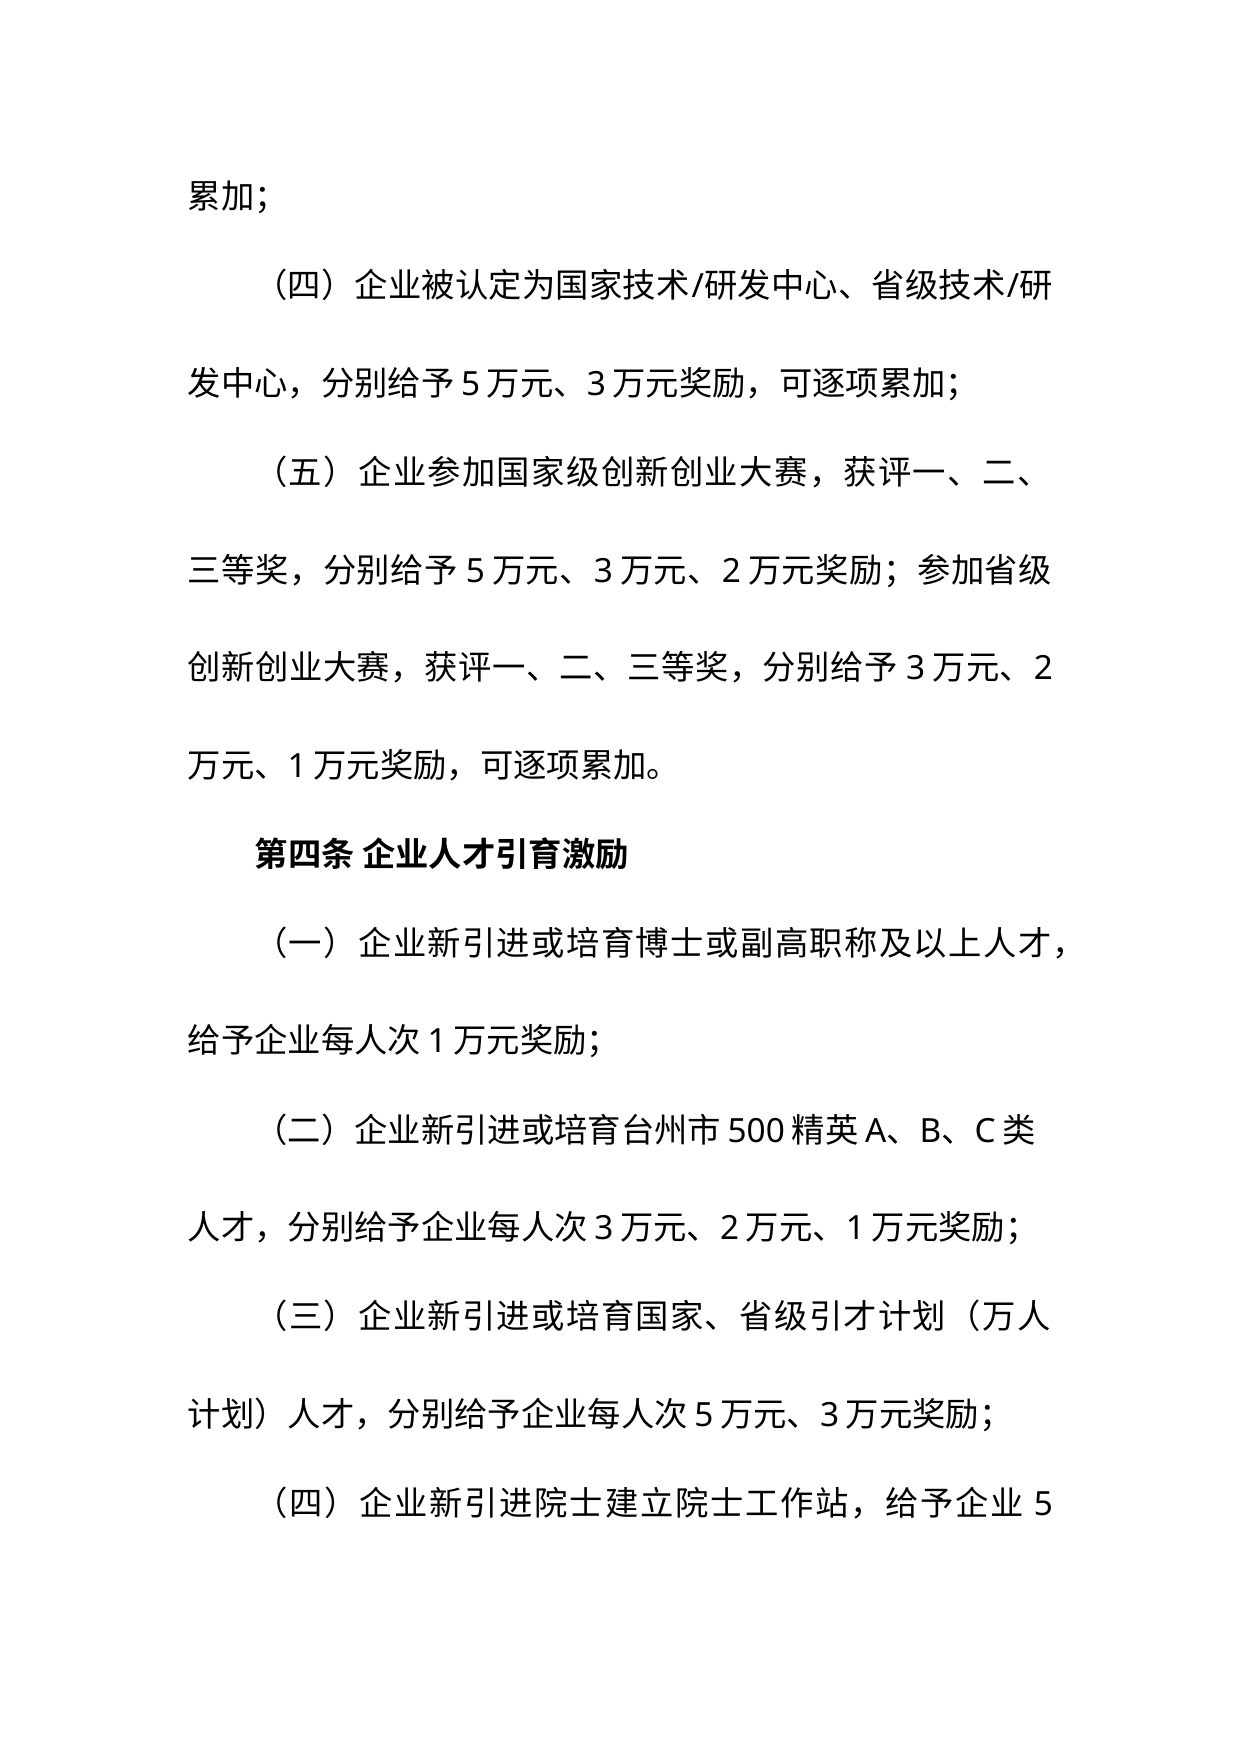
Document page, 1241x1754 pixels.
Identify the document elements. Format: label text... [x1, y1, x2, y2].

text （三）企业新引进或培育国家、省级引才计划（万人计划）人才，分别给予企业每人次5万元、3万元奖励； [187, 1282, 1053, 1444]
text （一）企业新引进或培育博士或副高职称及以上人才，给予企业每人次1万元奖励； [187, 908, 1053, 1071]
text （二）企业新引进或培育台州市500精英A、B、C类人才，分别给予企业每人次3万元、2万元、1万元奖励； [187, 1095, 1053, 1258]
text （五）企业参加国家级创新创业大赛，获评一、二、三等奖，分别给予5万元、3万元、2万元奖励；参加省级创新创业大赛，获评一、二、三等奖，分别给予3万元、2万元、1万元奖励，可逐项累加。 [187, 438, 1053, 795]
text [187, 162, 1053, 227]
text 第四条 企业人才引育激励 [187, 819, 1053, 884]
text （四）企业被认定为国家技术/研发中心、省级技术/研发中心，分别给予5万元、3万元奖励，可逐项累加； [187, 251, 1053, 413]
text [187, 1468, 1053, 1533]
